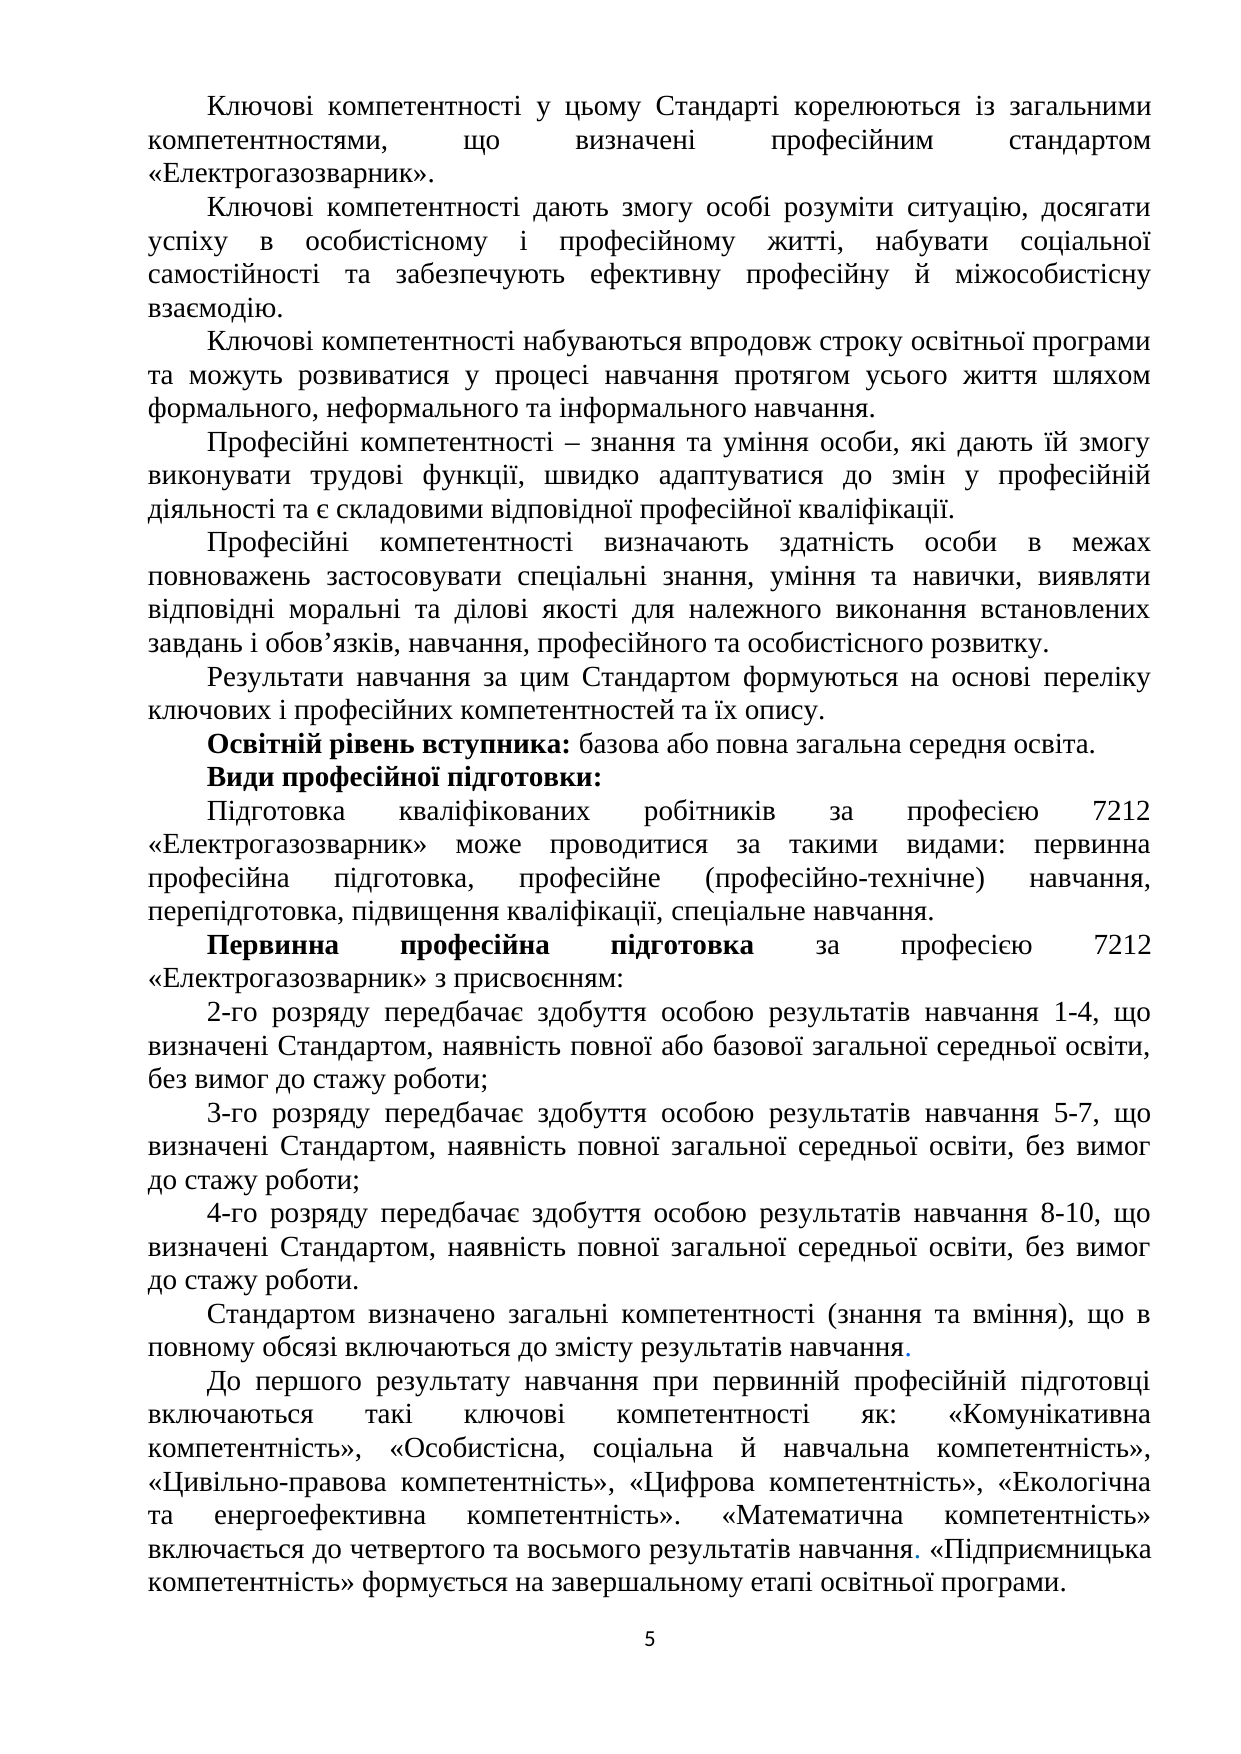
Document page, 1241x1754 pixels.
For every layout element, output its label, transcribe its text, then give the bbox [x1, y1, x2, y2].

text Стандартом визначено загальні компетентності (знання та вміння), що в повному обсязі включаються до змісту результатів навчання. [148, 1296, 1152, 1363]
text Ключові компетентності дають змогу особі розуміти ситуацію, досягати успіху в особистісному і професійному житті, набувати соціальної самостійності та забезпечують ефективну професійну й міжособистісну взаємодію. [148, 189, 1152, 323]
text Ключові компетентності у цьому Стандарті корелюються із загальними компетентностями, що визначені професійним стандартом «Електрогазозварник». [148, 88, 1152, 189]
text Освітній рівень вступника: базова або повна загальна середня освіта. [148, 726, 1152, 759]
text Підготовка кваліфікованих робітників за професією 7212 «Електрогазозварник» може проводитися за такими видами: первинна професійна підготовка, професійне (професійно-технічне) навчання, перепідготовка, підвищення кваліфікації, спеціальне навчання. [148, 793, 1152, 927]
text 4-го розряду передбачає здобуття особою результатів навчання 8-10, що визначені Стандартом, наявність повної загальної середньої освіти, без вимог до стажу роботи. [148, 1195, 1152, 1296]
text Результати навчання за цим Стандартом формуються на основі переліку ключових і професійних компетентностей та їх опису. [148, 659, 1152, 726]
text Професійні компетентності – знання та уміння особи, які дають їй змогу виконувати трудові функції, швидко адаптуватися до змін у професійній діяльності та є складовими відповідної професійної кваліфікації. [148, 424, 1152, 524]
text Первинна професійна підготовка за професією 7212 «Електрогазозварник» з присвоєнням: [148, 927, 1152, 994]
text Професійні компетентності визначають здатність особи в межах повноважень застосовувати спеціальні знання, уміння та навички, виявляти відповідні моральні та ділові якості для належного виконання встановлених завдань і обов’язків, навчання, професійного та особистісного розвитку. [148, 524, 1152, 659]
text Ключові компетентності набуваються впродовж строку освітньої програми та можуть розвиватися у процесі навчання протягом усього життя шляхом формального, неформального та інформального навчання. [148, 323, 1152, 424]
text Види професійної підготовки: [148, 759, 1152, 793]
text До першого результату навчання при первинній професійній підготовці включаються такі ключові компетентності як: «Комунікативна компетентність», «Особистісна, соціальна й навчальна компетентність», «Цивільно-правова компетентність», «Цифрова компетентність», «Екологічна та енергоефективна компетентність». «Математична компетентність» включається до четвертого та восьмого результатів навчання. «Підприємницька компетентність» формується на завершальному етапі освітньої програми. [148, 1363, 1152, 1598]
text 2-го розряду передбачає здобуття особою результатів навчання 1-4, що визначені Стандартом, наявність повної або базової загальної середньої освіти, без вимог до стажу роботи; [148, 994, 1152, 1095]
text 3-го розряду передбачає здобуття особою результатів навчання 5-7, що визначені Стандартом, наявність повної загальної середньої освіти, без вимог до стажу роботи; [148, 1095, 1152, 1195]
